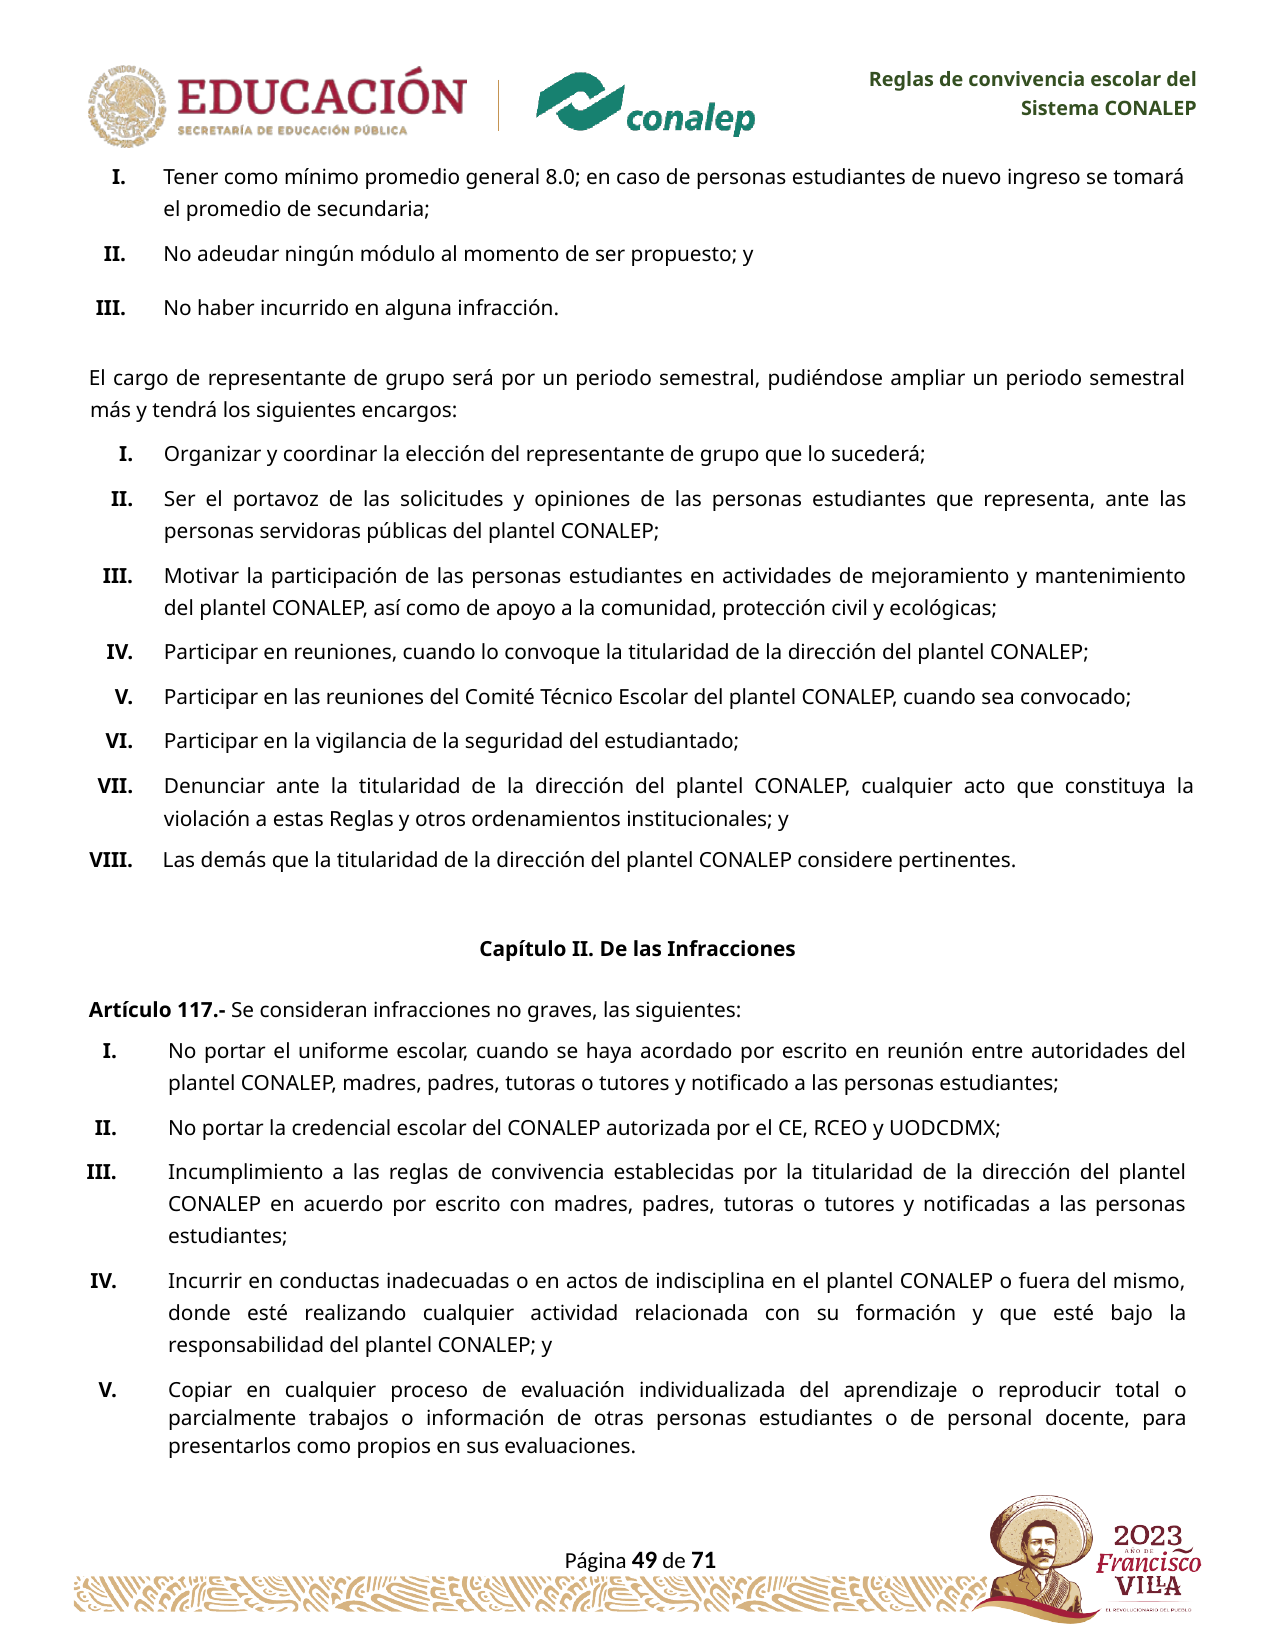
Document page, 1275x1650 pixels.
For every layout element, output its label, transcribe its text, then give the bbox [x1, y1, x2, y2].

list Tener como mínimo promedio general 8.0; en caso de personas estudiantes de nuevo ingreso se tomará el promedio de secundaria; [126, 162, 1187, 223]
list Incumplimiento a las reglas de convivencia establecidas por la titularidad de la dirección del plantel CONALEP en acuerdo por escrito con madres, padres, tutoras o tutores y notificadas a las personas estudiantes; [117, 1157, 1188, 1250]
list Incurrir en conductas inadecuadas o en actos de indisciplina en el plantel CONALEP o fuera del mismo, donde esté realizando cualquier actividad relacionada con su formación y que esté bajo la responsabilidad del plantel CONALEP; y [117, 1266, 1188, 1359]
list No adeudar ningún módulo al momento de ser propuesto; y [126, 239, 1010, 268]
list Participar en reuniones, cuando lo convoque la titularidad de la dirección del plantel CONALEP; [133, 637, 1188, 666]
list No portar la credencial escolar del CONALEP autorizada por el CE, RCEO y UODCDMX; [117, 1113, 1188, 1141]
list Participar en las reuniones del Comité Técnico Escolar del plantel CONALEP, cuando sea convocado; [133, 682, 1188, 710]
list Copiar en cualquier proceso de evaluación individualizada del aprendizaje o reproducir total o parcialmente trabajos o información de otras personas estudiantes o de personal docente, para presentarlos como propios en sus evaluaciones. [117, 1375, 1188, 1460]
subtitle Capítulo II. De las Infracciones [89, 934, 1186, 963]
list No portar el uniforme escolar, cuando se haya acordado por escrito en reunión entre autoridades del plantel CONALEP, madres, padres, tutoras o tutores y notificado a las personas estudiantes; [117, 1036, 1188, 1097]
picture [73, 1494, 1202, 1624]
list Participar en la vigilancia de la seguridad del estudiantado; [133, 727, 1188, 755]
list Denunciar ante la titularidad de la dirección del plantel CONALEP, cualquier acto que constituya la violación a estas Reglas y otros ordenamientos institucionales; y [133, 771, 1196, 832]
list Las demás que la titularidad de la dirección del plantel CONALEP considere pertinentes. [133, 845, 1063, 873]
picture [535, 71, 755, 137]
list No haber incurrido en alguna infracción. [126, 293, 1010, 322]
list Motivar la participación de las personas estudiantes en actividades de mejoramiento y mantenimiento del plantel CONALEP, así como de apoyo a la comunidad, protección civil y ecológicas; [133, 561, 1188, 621]
text Artículo 117.- Se consideran infracciones no graves, las siguientes: [89, 995, 1188, 1023]
list Ser el portavoz de las solicitudes y opiniones de las personas estudiantes que representa, ante las personas servidoras públicas del plantel CONALEP; [133, 484, 1188, 544]
text El cargo de representante de grupo será por un periodo semestral, pudiéndose ampliar un periodo semestral más y tendrá los siguientes encargos: [89, 363, 1188, 423]
list Organizar y coordinar la elección del representante de grupo que lo sucederá; [133, 439, 1188, 468]
picture [88, 65, 467, 148]
